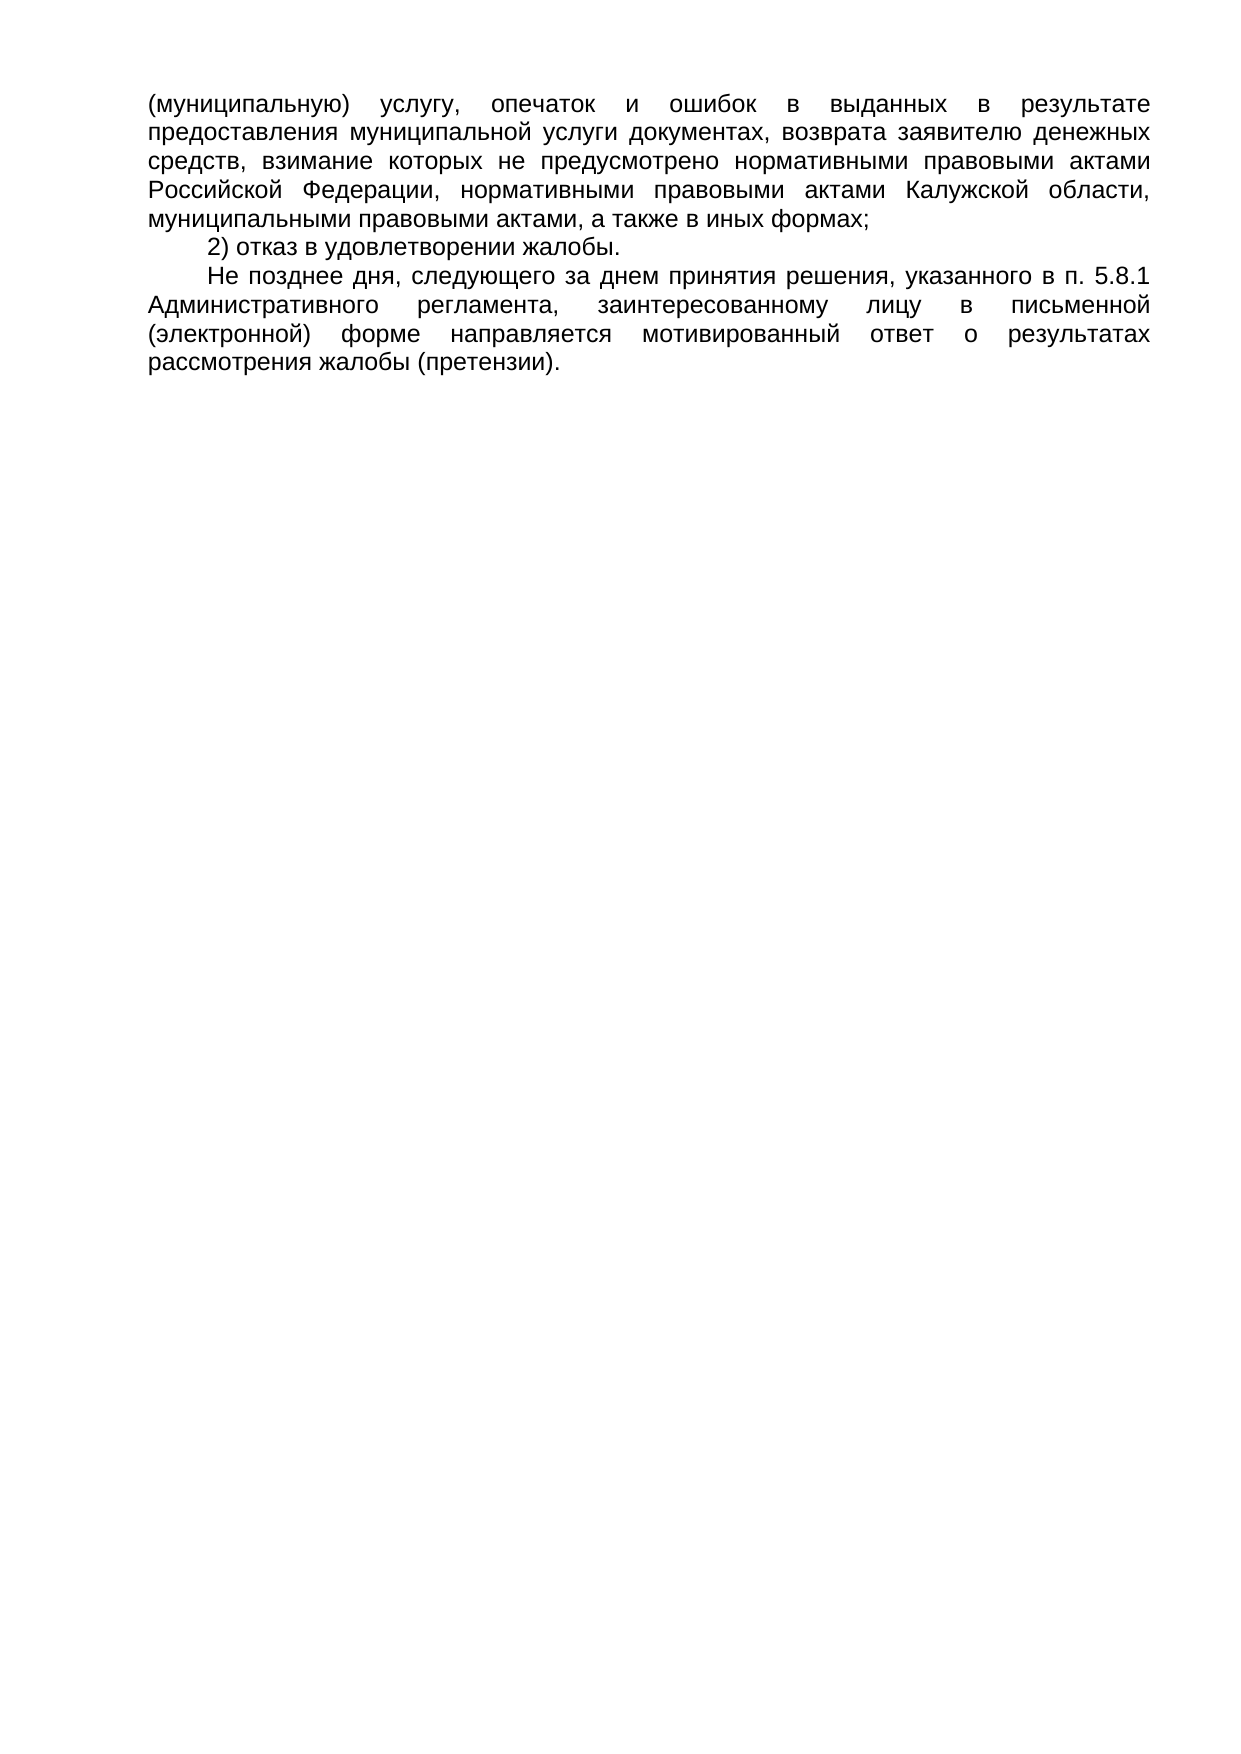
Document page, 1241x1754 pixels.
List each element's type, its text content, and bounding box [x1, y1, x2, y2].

text Не позднее дня, следующего за днем принятия решения, указанного в п. 5.8.1 Административного регламента, заинтересованному лицу в письменной (электронной) форме направляется мотивированный ответ о результатах рассмотрения жалобы (претензии). [148, 261, 1152, 376]
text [148, 89, 1152, 232]
text 2) отказ в удовлетворении жалобы. [148, 232, 1152, 261]
